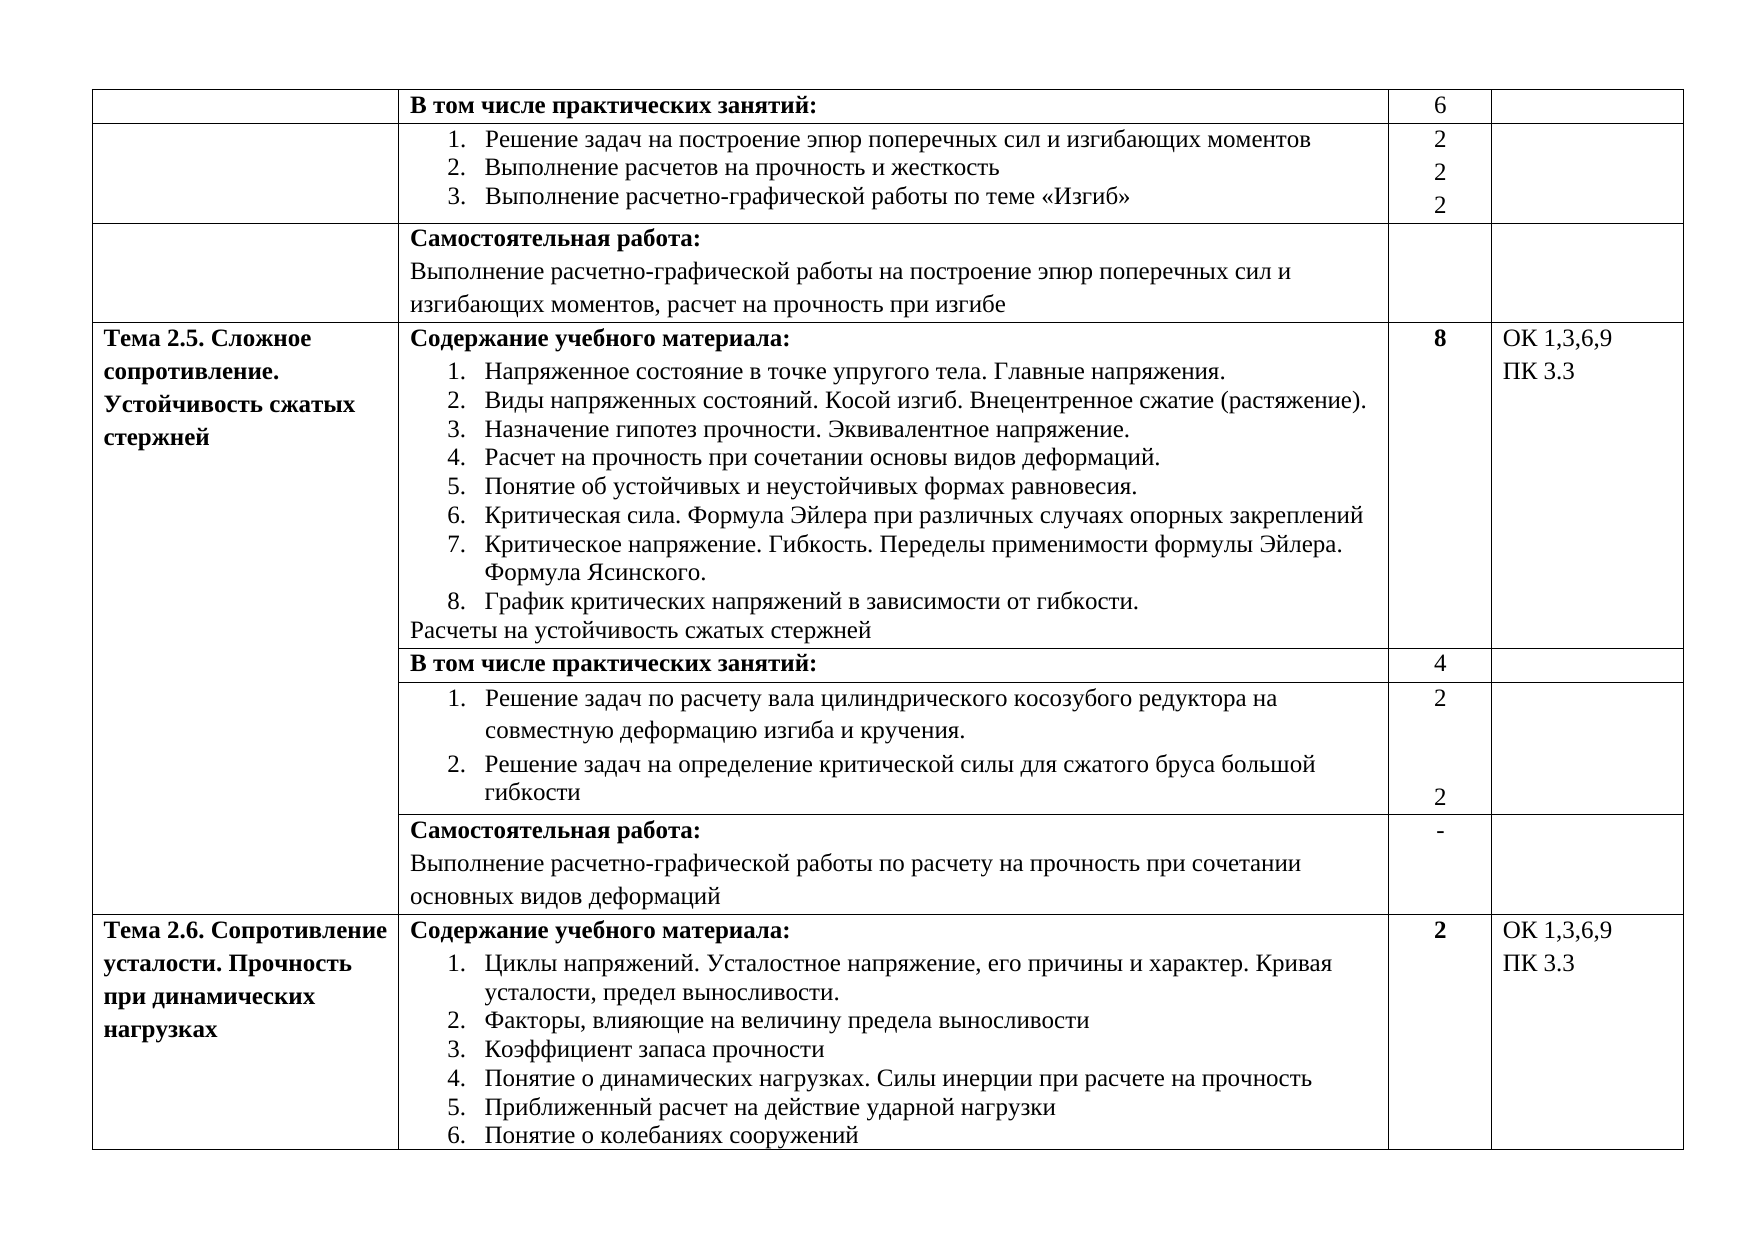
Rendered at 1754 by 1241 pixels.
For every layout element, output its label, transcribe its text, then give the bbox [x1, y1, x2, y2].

table_cell 2 [1389, 915, 1491, 1149]
table_cell 8 [1389, 323, 1491, 647]
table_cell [93, 915, 398, 1149]
table_cell 2 2 [1389, 683, 1491, 814]
table_cell Содержание учебного материала: Напряженное состояние в точке упругого тела. Главные напряжения. Виды напряженных состояний. Косой изгиб. Внецентренное сжатие (растяжение). Назначение гипотез прочности. Эквивалентное напряжение. Расчет на прочность при сочетании основы видов деформаций. Понятие об устойчивых и неустойчивых формах равновесия. Критическая сила. Формула Эйлера при различных случаях опорных закреплений Критическое напряжение. Гибкость. Переделы применимости формулы Эйлера. Формула Ясинского. График критических напряжений в зависимости от гибкости. Расчеты на устойчивость сжатых стержней [399, 323, 1388, 647]
table_cell Решение задач на построение эпюр поперечных сил и изгибающих моментов Выполнение расчетов на прочность и жесткость Выполнение расчетно-графической работы по теме «Изгиб» [399, 124, 1388, 222]
table_cell Содержание учебного материала: Циклы напряжений. Усталостное напряжение, его причины и характер. Кривая усталости, предел выносливости. Факторы, влияющие на величину предела выносливости Коэффициент запаса прочности Понятие о динамических нагрузках. Силы инерции при расчете на прочность Приближенный расчет на действие ударной нагрузки Понятие о колебаниях сооружений [399, 915, 1388, 1149]
table_cell [1492, 224, 1683, 322]
table_cell [1492, 683, 1683, 814]
table_cell В том числе практических занятий: [399, 649, 1388, 682]
table_cell ОК 1,3,6,9 ПК 3.3 [1492, 323, 1683, 647]
table_cell [93, 90, 398, 123]
table_cell [93, 224, 398, 322]
table_cell 4 [1389, 649, 1491, 682]
table_cell Самостоятельная работа: Выполнение расчетно-графической работы на построение эпюр поперечных сил и изгибающих моментов, расчет на прочность при изгибе [399, 224, 1388, 322]
table_cell [1492, 90, 1683, 123]
table_cell Решение задач по расчету вала цилиндрического косозубого редуктора на совместную деформацию изгиба и кручения. Решение задач на определение критической силы для сжатого бруса большой гибкости [399, 683, 1388, 814]
table_cell [93, 124, 398, 222]
table_cell 2 2 2 [1389, 124, 1491, 222]
table_cell [1492, 815, 1683, 914]
table_cell 6 [1389, 90, 1491, 123]
table_cell [1389, 224, 1491, 322]
table_cell - [1389, 815, 1491, 914]
table_cell Самостоятельная работа: Выполнение расчетно-графической работы по расчету на прочность при сочетании основных видов деформаций [399, 815, 1388, 914]
table_cell [1492, 124, 1683, 222]
table_cell ОК 1,3,6,9 ПК 3.3 [1492, 915, 1683, 1149]
table_cell В том числе практических занятий: [399, 90, 1388, 123]
table_cell Тема 2.5. Сложное сопротивление. Устойчивость сжатых стержней [93, 323, 398, 914]
table_cell [1492, 649, 1683, 682]
